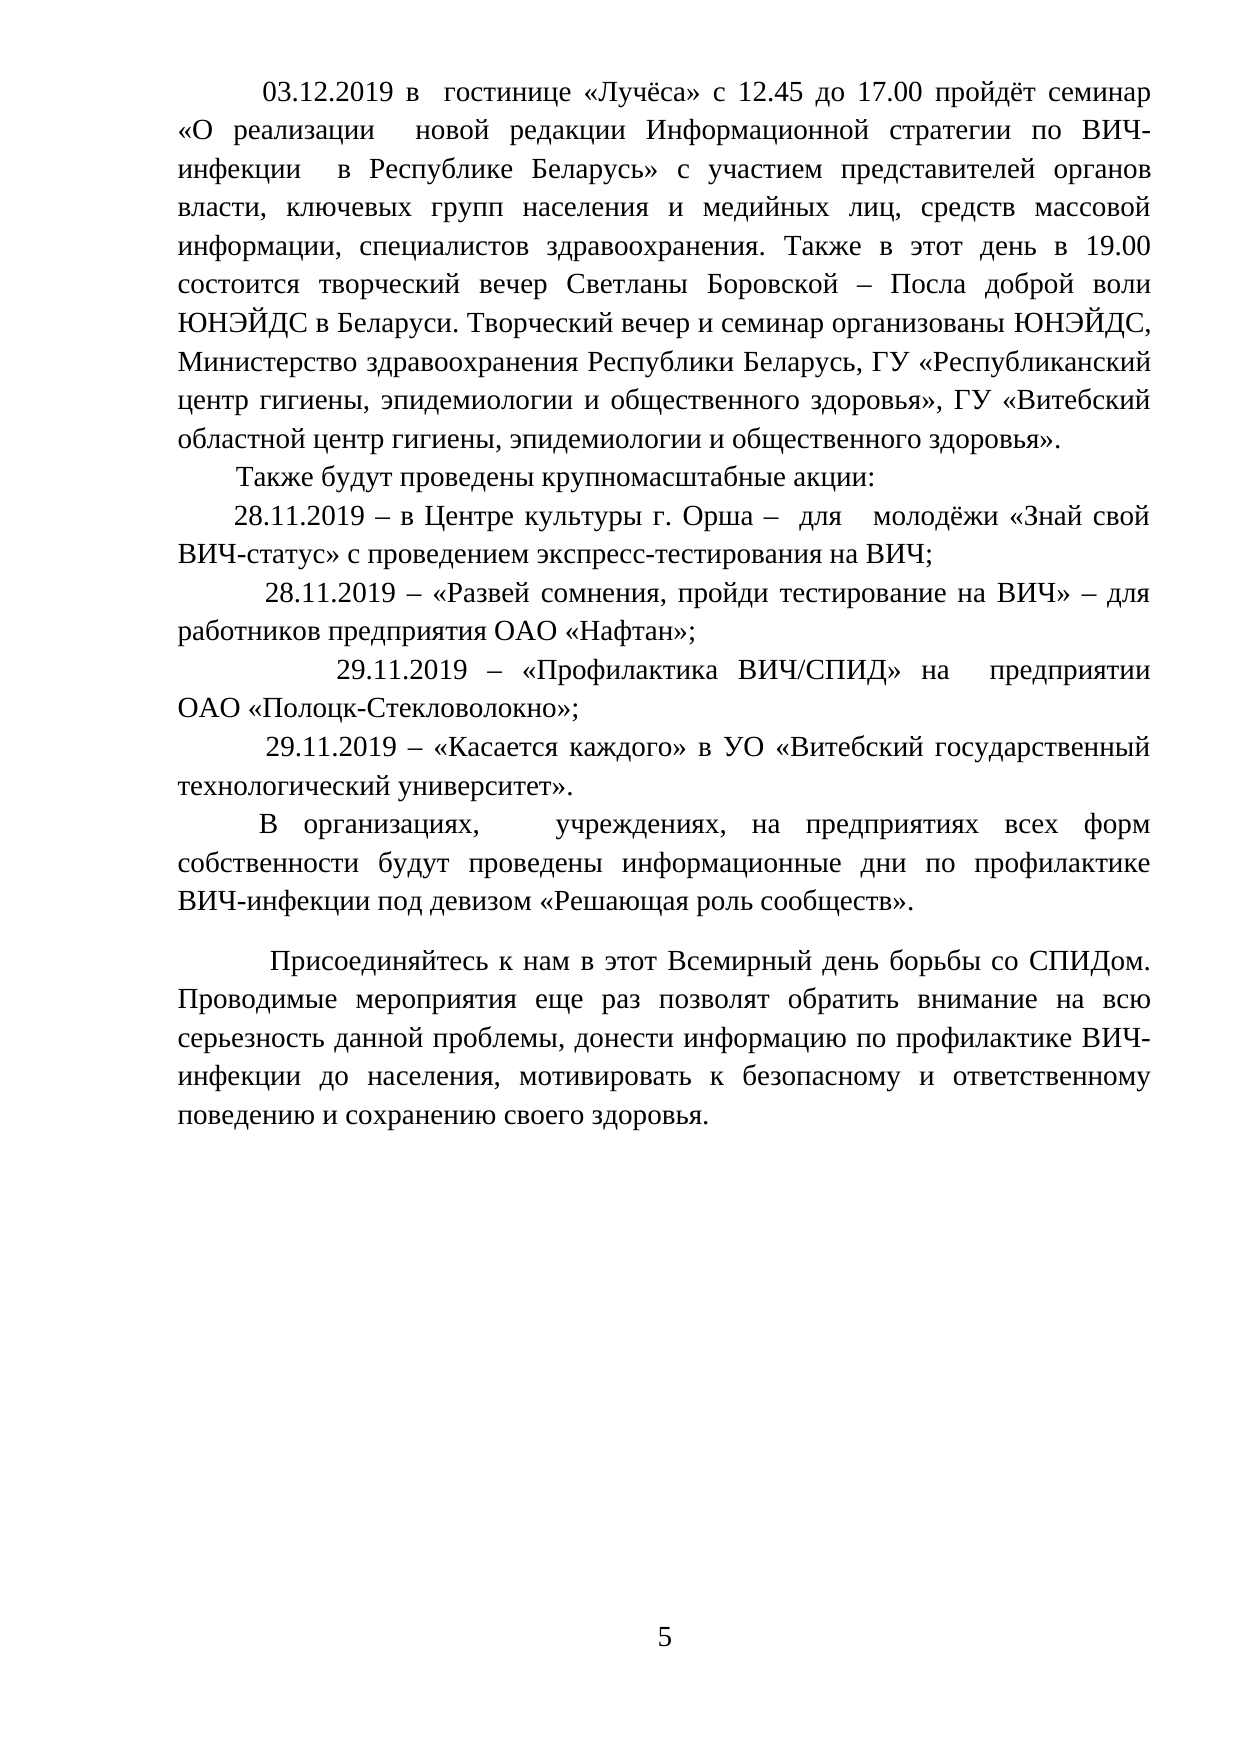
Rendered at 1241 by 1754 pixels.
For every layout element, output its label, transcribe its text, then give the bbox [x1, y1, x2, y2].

text 03.12.2019 в гостинице «Лучёса» с 12.45 до 17.00 пройдёт семинар «О реализации новой редакции Информационной стратегии по ВИЧ-инфекции в Республике Беларусь» с участием представителей органов власти, ключевых групп населения и медийных лиц, средств массовой информации, специалистов здравоохранения. Также в этот день в 19.00 состоится творческий вечер Светланы Боровской – Посла доброй воли ЮНЭЙДС в Беларуси. Творческий вечер и семинар организованы ЮНЭЙДС, Министерство здравоохранения Республики Беларусь, ГУ «Республиканский центр гигиены, эпидемиологии и общественного здоровья», ГУ «Витебский областной центр гигиены, эпидемиологии и общественного здоровья». [177, 74, 1152, 190]
text 29.11.2019 – «Касается каждого» в УО «Витебский государственный технологический университет». [177, 729, 1152, 801]
text Присоединяйтесь к нам в этот Всемирный день борьбы со СПИДом. Проводимые мероприятия еще раз позволят обратить внимание на всю серьезность данной проблемы, донести информацию по профилактике ВИЧ-инфекции до населения, мотивировать к безопасному и ответственному поведению и сохранению своего здоровья. [177, 943, 1152, 1130]
text 28.11.2019 – в Центре культуры г. Орша – для молодёжи «Знай свой ВИЧ-статус» с проведением экспресс-тестирования на ВИЧ; [177, 498, 1152, 570]
text Также будут проведены крупномасштабные акции: [177, 459, 1152, 493]
text 28.11.2019 – «Развей сомнения, пройди тестирование на ВИЧ» – для работников предприятия ОАО «Нафтан»; [177, 575, 1152, 647]
text В организациях, учреждениях, на предприятиях всех форм собственности будут проведены информационные дни по профилактике ВИЧ-инфекции под девизом «Решающая роль сообществ». [177, 806, 1152, 917]
text 29.11.2019 – «Профилактика ВИЧ/СПИД» на предприятии ОАО «Полоцк-Стекловолокно»; [177, 652, 1152, 724]
text 03.12.2019 в гостинице «Лучёса» с 12.45 до 17.00 пройдёт семинар «О реализации новой редакции Информационной стратегии по ВИЧ-инфекции в Республике Беларусь» с участием представителей органов власти, ключевых групп населения и медийных лиц, средств массовой информации, специалистов здравоохранения. Также в этот день в 19.00 состоится творческий вечер Светланы Боровской – Посла доброй воли ЮНЭЙДС в Беларуси. Творческий вечер и семинар организованы ЮНЭЙДС, Министерство здравоохранения Республики Беларусь, ГУ «Республиканский центр гигиены, эпидемиологии и общественного здоровья», ГУ «Витебский областной центр гигиены, эпидемиологии и общественного здоровья». [177, 223, 1152, 454]
